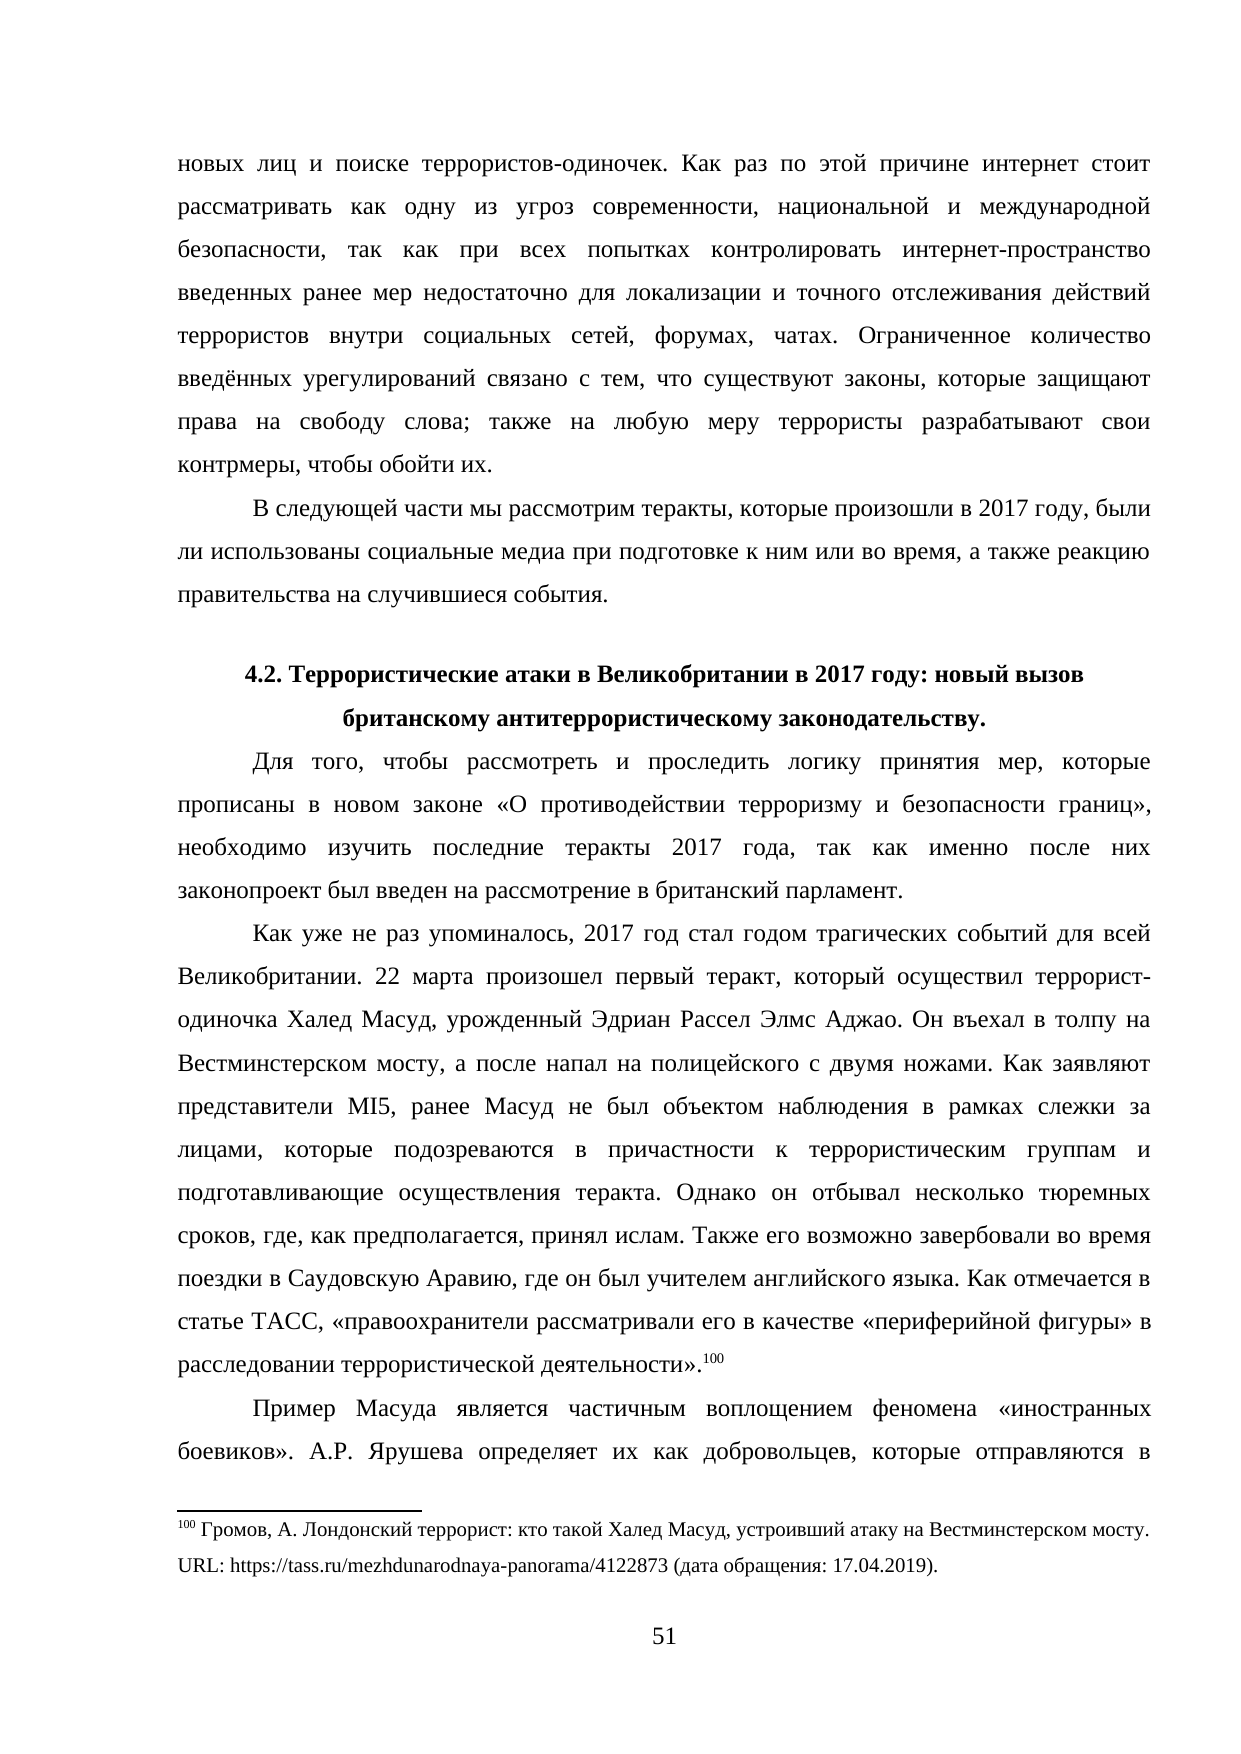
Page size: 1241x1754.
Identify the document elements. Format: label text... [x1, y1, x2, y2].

subtitle 4.2. Террористические атаки в Великобритании в 2017 году: новый вызов британскому антитеррористическому законодательству. [177, 659, 1152, 731]
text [177, 1393, 1152, 1464]
text Для того, чтобы рассмотреть и проследить логику принятия мер, которые прописаны в новом законе «О противодействии терроризму и безопасности границ», необходимо изучить последние теракты 2017 года, так как именно после них законопроект был введен на рассмотрение в британский парламент. [177, 746, 1152, 904]
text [177, 148, 1152, 478]
text Как уже не раз упоминалось, 2017 год стал годом трагических событий для всей Великобритании. 22 марта произошел первый теракт, который осуществил террорист-одиночка Халед Масуд, урожденный Эдриан Рассел Элмс Аджао. Он въехал в толпу на Вестминстерском мосту, а после напал на полицейского с двумя ножами. Как заявляют представители MI5, ранее Масуд не был объектом наблюдения в рамках слежки за лицами, которые подозреваются в причастности к террористическим группам и подготавливающие осуществления теракта. Однако он отбывал несколько тюремных сроков, где, как предполагается, принял ислам. Также его возможно завербовали во время поездки в Саудовскую Аравию, где он был учителем английского языка. Как отмечается в статье ТАСС, «правоохранители рассматривали его в качестве «периферийной фигуры» в расследовании террористической деятельности». [177, 918, 1152, 1378]
text В следующей части мы рассмотрим теракты, которые произошли в 2017 году, были ли использованы социальные медиа при подготовке к ним или во время, а также реакцию правительства на случившиеся события. [177, 493, 1152, 608]
